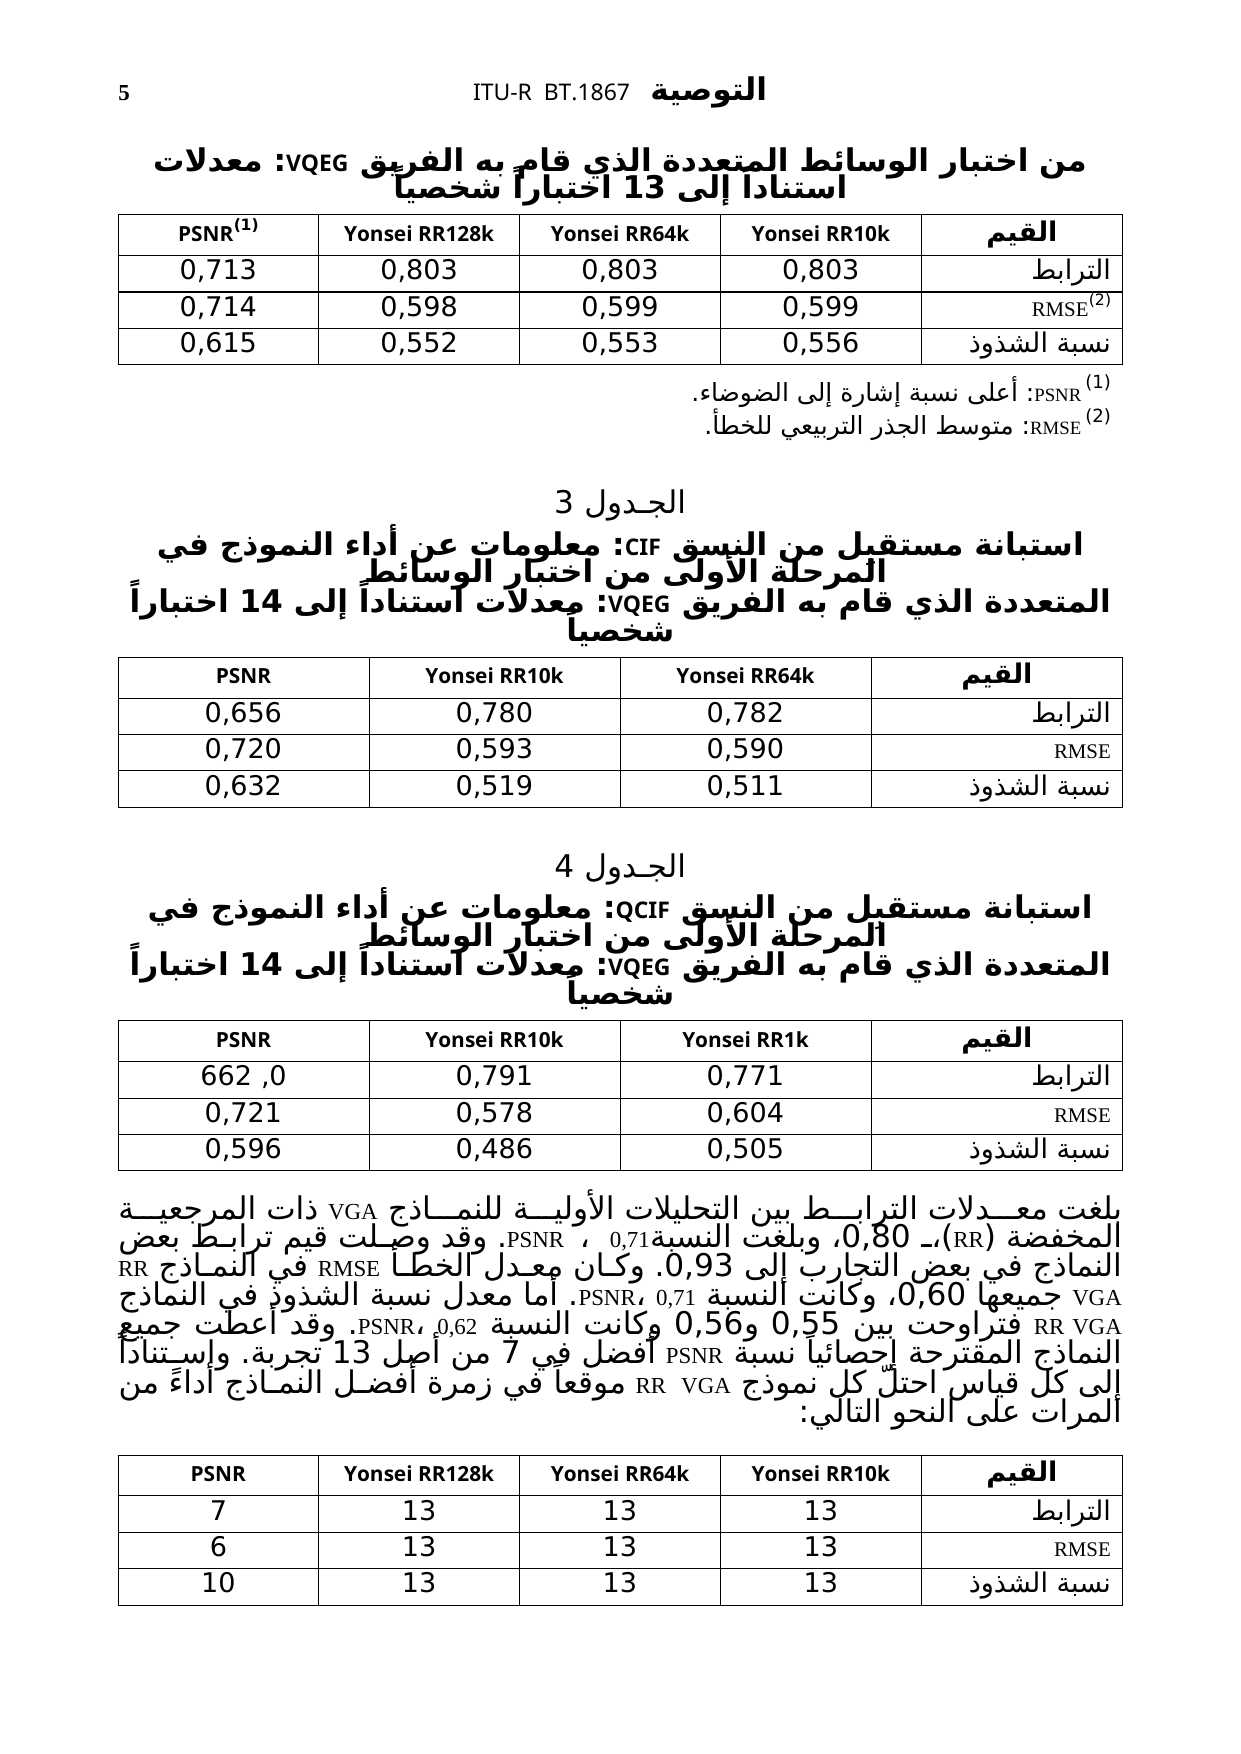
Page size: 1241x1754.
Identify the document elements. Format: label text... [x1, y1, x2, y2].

table_cell RMSE [872, 1099, 1122, 1134]
table_header PSNR [119, 1456, 318, 1495]
table_header Yonsei RR1k [621, 1021, 871, 1061]
table_header Yonsei RR10k [721, 215, 921, 255]
table_header القيم [872, 1021, 1122, 1061]
table_header PSNR [119, 658, 369, 697]
table_cell 0,598 [319, 293, 519, 328]
table_cell 0,803 [721, 256, 921, 291]
table_cell الترابط [872, 1062, 1122, 1097]
table_header Yonsei RR10k [721, 1456, 921, 1495]
table_cell 0,771 [621, 1062, 871, 1097]
table_cell 0,791 [370, 1062, 620, 1097]
table_cell 0,713 [119, 256, 318, 291]
table_header Yonsei RR10k [370, 658, 620, 697]
table_cell 0,803 [319, 256, 519, 291]
table_cell (2)RMSE [922, 293, 1122, 328]
table_cell RMSE [872, 735, 1122, 770]
table_cell 0,599 [721, 293, 921, 328]
table_cell 13 [520, 1569, 720, 1604]
table_cell 0,593 [370, 735, 620, 770]
table_cell نسبة الشذوذ [872, 771, 1122, 807]
table_header PSNR [119, 1021, 369, 1061]
table_cell نسبة الشذوذ [872, 1135, 1122, 1170]
table_cell (1) PSNR: أعلى نسبة إشارة إلى الضوضاء. (2) RMSE: متوسط الجذر التربيعي للخطأ. [118, 365, 1122, 444]
table_cell نسبة الشذوذ [922, 329, 1122, 364]
table_cell 0,721 [119, 1099, 369, 1134]
text الجـدول 4 [118, 854, 1122, 883]
table_cell 0,656 [119, 699, 369, 734]
table_header القيم [922, 215, 1122, 255]
table_cell 0,604 [621, 1099, 871, 1134]
table_cell 0,486 [370, 1135, 620, 1170]
table_cell 6 [119, 1533, 318, 1568]
table_cell 7 [119, 1496, 318, 1532]
table_header Yonsei RR128k [319, 1456, 519, 1495]
table_cell 13 [319, 1496, 519, 1532]
table_cell 0,556 [721, 329, 921, 364]
table_header Yonsei RR128k [319, 215, 519, 255]
table_cell 0,782 [621, 699, 871, 734]
table_cell 0,553 [520, 329, 720, 364]
table_cell 10 [119, 1569, 318, 1604]
table_cell الترابط [872, 699, 1122, 734]
table_cell 0,519 [370, 771, 620, 807]
table_cell الترابط [922, 1496, 1122, 1532]
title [118, 148, 1122, 206]
table_cell 13 [520, 1533, 720, 1568]
table_cell 13 [721, 1569, 921, 1604]
table_cell 0,615 [119, 329, 318, 364]
table_cell 0,632 [119, 771, 369, 807]
table_header القيم [872, 658, 1122, 697]
table_cell 0,599 [520, 293, 720, 328]
table_header Yonsei RR64k [621, 658, 871, 697]
table_cell 13 [721, 1533, 921, 1568]
table_header Yonsei RR64k [520, 215, 720, 255]
table_cell 0,720 [119, 735, 369, 770]
table_header Yonsei RR64k [520, 1456, 720, 1495]
table_cell 0,803 [520, 256, 720, 291]
table_cell 0,780 [370, 699, 620, 734]
table_cell 13 [319, 1533, 519, 1568]
table_header Yonsei RR10k [370, 1021, 620, 1061]
table_cell 0,590 [621, 735, 871, 770]
title استبانة مستقبِل من النسق CIF: معلومات عن أداء النموذج في المرحلة الأولى من اختبار الوسائط المتعددة الذي قام به الفريق VQEG: معدلات استناداً إلى 14 اختباراً شخصياً [118, 532, 1122, 648]
text بلغت معدلات الترابط بين التحليلات الأولية للنماذج VGA ذات المرجعية المخفضة (RR)، 0,80، وبلغت النسبةPSNR ، 0,71. وقد وصلت قيم ترابط بعض النماذج في بعض التجارب إلى 0,93. وكان معدل الخطأ RMSE في النماذج RR VGA جميعها 0,60، وكانت النسبة PSNR، 0,71. أما معدل نسبة الشذوذ في النماذج RR VGA فتراوحت بين 0,55 و0,56 وكانت النسبة PSNR، 0,62. وقد أعطت جميع النماذج المقترحة إحصائياً نسبة PSNR أفضل في 7 من أصل 13 تجربة. واستناداً إلى كل قياس احتلّ كل نموذج RR VGA موقعاً في زمرة أفضل النماذج أداءً من المرات على النحو التالي: [118, 1196, 1122, 1429]
table_header (1)PSNR [119, 215, 318, 255]
table_header القيم [922, 1456, 1122, 1495]
table_cell 13 [721, 1496, 921, 1532]
table_cell 0, 662 [119, 1062, 369, 1097]
table_cell 0,714 [119, 293, 318, 328]
table_cell RMSE [922, 1533, 1122, 1568]
table_cell الترابط [922, 256, 1122, 291]
table_cell نسبة الشذوذ [922, 1569, 1122, 1604]
table_cell 13 [520, 1496, 720, 1532]
table_cell 13 [319, 1569, 519, 1604]
table_cell 0,511 [621, 771, 871, 807]
table_cell 0,505 [621, 1135, 871, 1170]
text الجـدول 3 [118, 490, 1122, 519]
table_cell 0,552 [319, 329, 519, 364]
title استبانة مستقبِل من النسق QCIF: معلومات عن أداء النموذج في المرحلة الأولى من اختبار الوسائط المتعددة الذي قام به الفريق VQEG: معدلات استناداً إلى 14 اختباراً شخصياً [118, 895, 1122, 1012]
table_cell 0,578 [370, 1099, 620, 1134]
table_cell 0,596 [119, 1135, 369, 1170]
